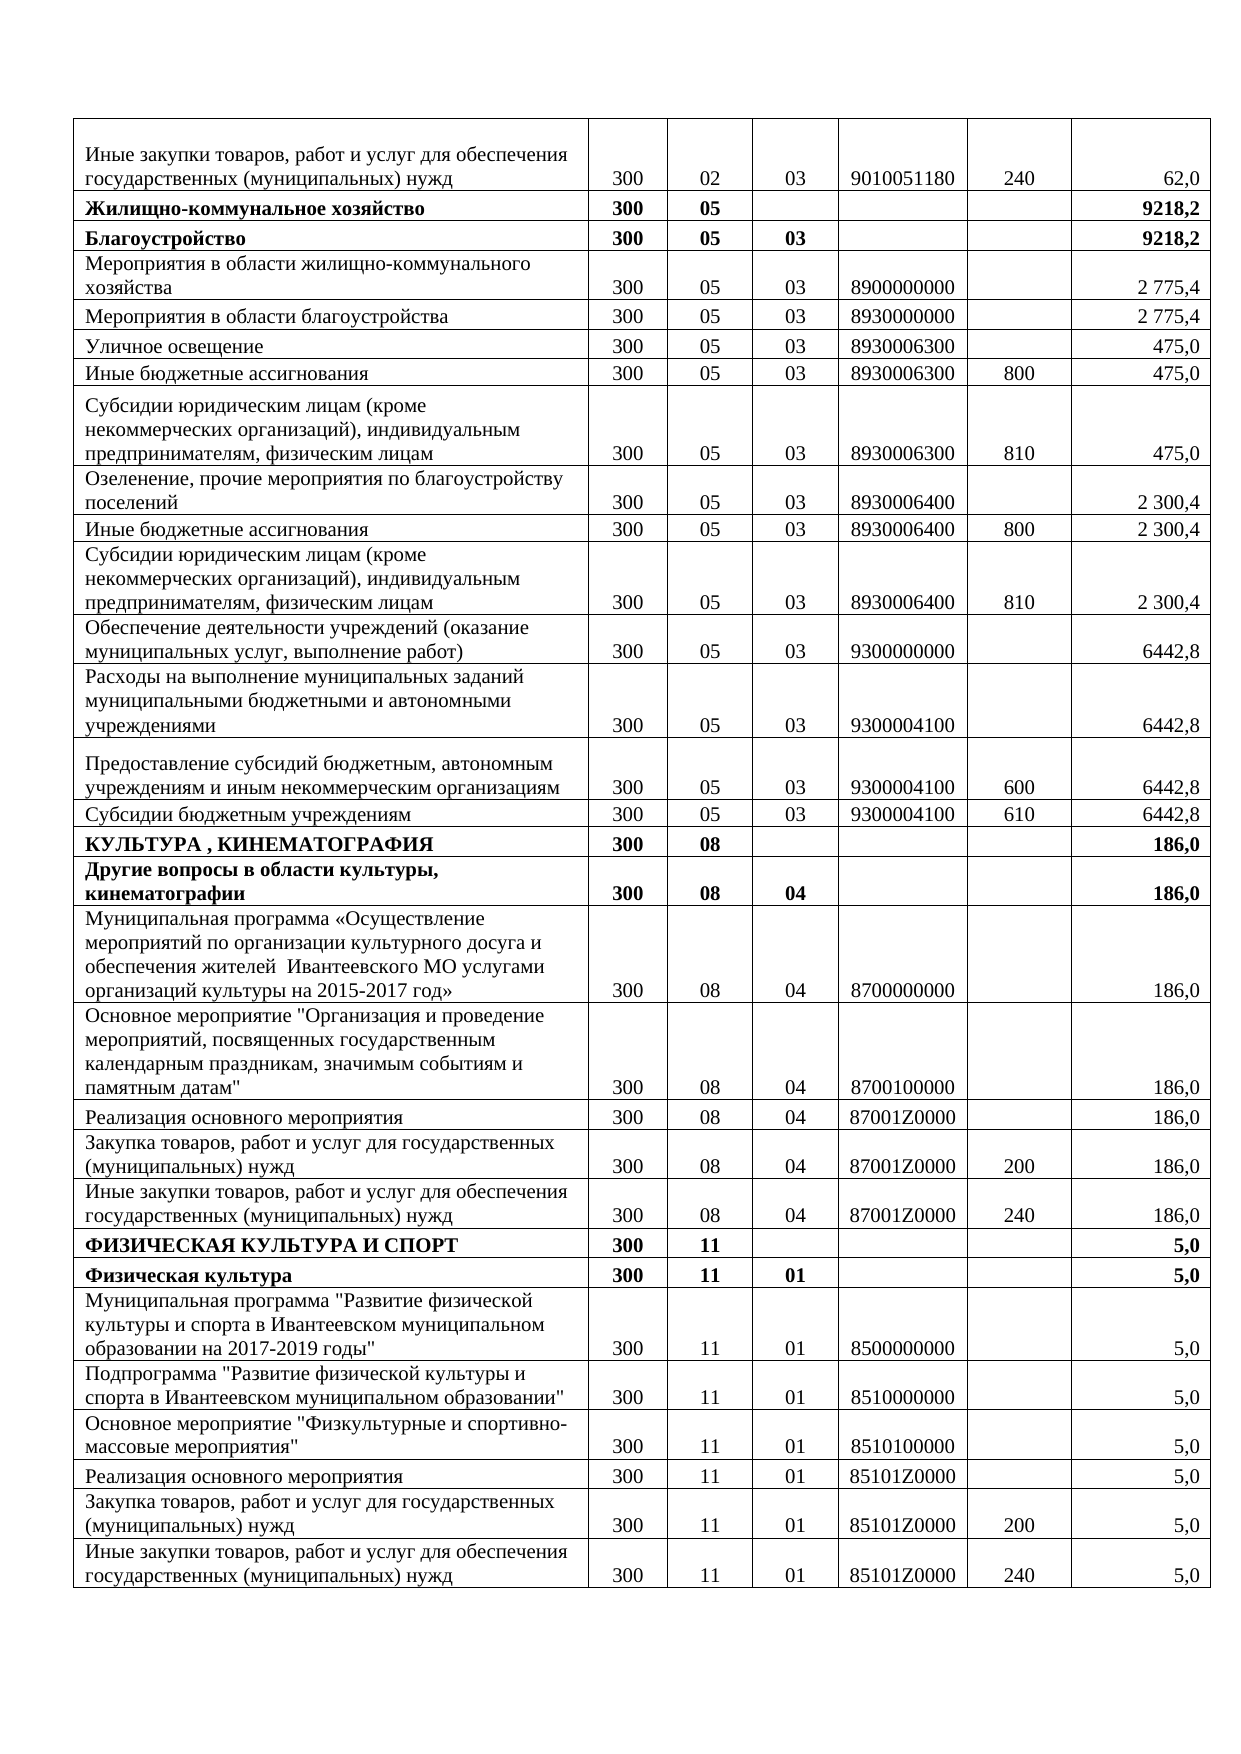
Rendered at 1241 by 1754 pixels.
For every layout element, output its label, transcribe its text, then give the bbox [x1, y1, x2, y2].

table_cell 300 [589, 386, 667, 465]
table_cell 5,0 [1072, 1410, 1210, 1458]
table_cell 8510000000 [839, 1361, 967, 1409]
table_cell 300 [589, 615, 667, 663]
table_cell 62,0 [1072, 119, 1210, 190]
table_cell 05 [668, 191, 752, 220]
table_cell 8930000000 [839, 300, 967, 328]
table_cell 300 [589, 119, 667, 190]
table_cell [968, 330, 1071, 358]
table_cell 08 [668, 1100, 752, 1129]
table_cell [968, 1288, 1071, 1360]
table_cell 2 300,4 [1072, 515, 1210, 541]
table_cell Благоустройство [74, 221, 588, 249]
table_cell 300 [589, 191, 667, 220]
table_cell 475,0 [1072, 330, 1210, 358]
table_cell 05 [668, 251, 752, 299]
table_cell Жилищно-коммунальное хозяйство [74, 191, 588, 220]
table_cell 800 [968, 359, 1071, 385]
table_cell 8930006300 [839, 330, 967, 358]
table_cell Обеспечение деятельности учреждений (оказание муниципальных услуг, выполнение работ) [74, 615, 588, 663]
table_cell 300 [589, 1460, 667, 1488]
table_cell Основное мероприятие "Организация и проведение мероприятий, посвященных государственным календарным праздникам, значимым событиям и памятным датам" [74, 1003, 588, 1099]
table_cell 240 [968, 1539, 1071, 1587]
table_cell 11 [668, 1229, 752, 1257]
table_cell Реализация основного мероприятия [74, 1460, 588, 1488]
table_cell 9300004100 [839, 664, 967, 737]
table_cell 11 [668, 1489, 752, 1537]
table_cell 9300000000 [839, 615, 967, 663]
table_cell 03 [753, 466, 838, 514]
table_cell 300 [589, 1361, 667, 1409]
table_cell 08 [668, 1179, 752, 1227]
table_cell 6442,8 [1072, 664, 1210, 737]
table_cell 5,0 [1072, 1460, 1210, 1488]
table_cell 8930006300 [839, 359, 967, 385]
table_cell 03 [753, 386, 838, 465]
table_cell 9300004100 [839, 738, 967, 799]
table_cell Закупка товаров, работ и услуг для государственных (муниципальных) нужд [74, 1489, 588, 1537]
table_cell [753, 827, 838, 856]
table_cell 11 [668, 1258, 752, 1287]
table_cell Субсидии юридическим лицам (кроме некоммерческих организаций), индивидуальным предпринимателям, физическим лицам [74, 542, 588, 614]
table_cell 05 [668, 664, 752, 737]
table_cell 87001Z0000 [839, 1100, 967, 1129]
table_cell 9300004100 [839, 800, 967, 826]
table_cell 6442,8 [1072, 615, 1210, 663]
table_cell 300 [589, 221, 667, 249]
table_cell 2 300,4 [1072, 466, 1210, 514]
table_cell 300 [589, 1288, 667, 1360]
table_cell 04 [753, 1179, 838, 1227]
table_cell 03 [753, 515, 838, 541]
table_cell 05 [668, 330, 752, 358]
table_cell 04 [753, 906, 838, 1002]
table_cell 04 [753, 857, 838, 905]
table_cell 03 [753, 800, 838, 826]
table_cell 04 [753, 1100, 838, 1129]
table_cell 9218,2 [1072, 221, 1210, 249]
table_cell 5,0 [1072, 1229, 1210, 1257]
table_cell 5,0 [1072, 1361, 1210, 1409]
table_cell Расходы на выполнение муниципальных заданий муниципальными бюджетными и автономными учреждениями [74, 664, 588, 737]
table_cell 200 [968, 1489, 1071, 1537]
table_cell Иные бюджетные ассигнования [74, 515, 588, 541]
table_cell 05 [668, 300, 752, 328]
table_cell Муниципальная программа «Осуществление мероприятий по организации культурного досуга и обеспечения жителей Ивантеевского МО услугами организаций культуры на 2015-2017 год» [74, 906, 588, 1002]
table_cell 6442,8 [1072, 800, 1210, 826]
table_cell 300 [589, 359, 667, 385]
table_cell Закупка товаров, работ и услуг для государственных (муниципальных) нужд [74, 1130, 588, 1178]
table_cell 8930006400 [839, 542, 967, 614]
table_cell 800 [968, 515, 1071, 541]
table_cell Уличное освещение [74, 330, 588, 358]
table_cell 300 [589, 542, 667, 614]
table_cell 300 [589, 1258, 667, 1287]
table_cell КУЛЬТУРА , КИНЕМАТОГРАФИЯ [74, 827, 588, 856]
table_cell 5,0 [1072, 1258, 1210, 1287]
table_cell [968, 1003, 1071, 1099]
table_cell 01 [753, 1489, 838, 1537]
table_cell 01 [753, 1539, 838, 1587]
table_cell 01 [753, 1361, 838, 1409]
table_cell Физическая культура [74, 1258, 588, 1287]
table_cell 8930006300 [839, 386, 967, 465]
table_cell [968, 251, 1071, 299]
table_cell 475,0 [1072, 359, 1210, 385]
table_cell Субсидии юридическим лицам (кроме некоммерческих организаций), индивидуальным предпринимателям, физическим лицам [74, 386, 588, 465]
table_cell 03 [753, 300, 838, 328]
table_cell 300 [589, 664, 667, 737]
table_cell 6442,8 [1072, 738, 1210, 799]
table_cell Иные закупки товаров, работ и услуг для обеспечения государственных (муниципальных) нужд [74, 119, 588, 190]
table_cell 11 [668, 1288, 752, 1360]
table_cell 8930006400 [839, 466, 967, 514]
table_cell [968, 466, 1071, 514]
table_cell 11 [668, 1539, 752, 1587]
table_cell [968, 1460, 1071, 1488]
table_cell 300 [589, 300, 667, 328]
table_cell 610 [968, 800, 1071, 826]
table_cell 300 [589, 857, 667, 905]
table_cell 186,0 [1072, 1003, 1210, 1099]
table_cell 300 [589, 1539, 667, 1587]
table_cell 186,0 [1072, 906, 1210, 1002]
table_cell [968, 191, 1071, 220]
table_cell 03 [753, 738, 838, 799]
table_cell 8510100000 [839, 1410, 967, 1458]
table_cell 5,0 [1072, 1489, 1210, 1537]
table_cell 5,0 [1072, 1288, 1210, 1360]
table_cell 08 [668, 1130, 752, 1178]
table_cell 01 [753, 1258, 838, 1287]
table_cell ФИЗИЧЕСКАЯ КУЛЬТУРА И СПОРТ [74, 1229, 588, 1257]
table_cell 300 [589, 1100, 667, 1129]
table_cell [839, 221, 967, 249]
table_cell 11 [668, 1460, 752, 1488]
table_cell 300 [589, 906, 667, 1002]
table_cell Предоставление субсидий бюджетным, автономным учреждениям и иным некоммерческим организациям [74, 738, 588, 799]
table_cell 200 [968, 1130, 1071, 1178]
table_cell Муниципальная программа "Развитие физической культуры и спорта в Ивантеевском муниципальном образовании на 2017-2019 годы" [74, 1288, 588, 1360]
table_cell 300 [589, 466, 667, 514]
table_cell [968, 857, 1071, 905]
table_cell Иные закупки товаров, работ и услуг для обеспечения государственных (муниципальных) нужд [74, 1179, 588, 1227]
table_cell [839, 1258, 967, 1287]
table_cell Озеленение, прочие мероприятия по благоустройству поселений [74, 466, 588, 514]
table_cell Иные бюджетные ассигнования [74, 359, 588, 385]
table_cell 11 [668, 1410, 752, 1458]
table_cell 03 [753, 251, 838, 299]
table_cell [839, 827, 967, 856]
table_cell 01 [753, 1288, 838, 1360]
table_cell [968, 1229, 1071, 1257]
table_cell [839, 857, 967, 905]
table_cell 186,0 [1072, 827, 1210, 856]
table_cell Мероприятия в области благоустройства [74, 300, 588, 328]
table_cell 03 [753, 119, 838, 190]
table_cell 03 [753, 221, 838, 249]
table_cell 810 [968, 386, 1071, 465]
table_cell 9218,2 [1072, 191, 1210, 220]
table_cell 300 [589, 827, 667, 856]
table_cell 85101Z0000 [839, 1489, 967, 1537]
table_cell 8900000000 [839, 251, 967, 299]
table_cell [968, 1258, 1071, 1287]
table_cell [753, 191, 838, 220]
table_cell [968, 1100, 1071, 1129]
table_cell 300 [589, 1229, 667, 1257]
table_cell 03 [753, 359, 838, 385]
table_cell 03 [753, 330, 838, 358]
table_cell 300 [589, 1489, 667, 1537]
table_cell 02 [668, 119, 752, 190]
table_cell 9010051180 [839, 119, 967, 190]
table_cell 05 [668, 542, 752, 614]
table_cell 2 775,4 [1072, 251, 1210, 299]
table_cell [968, 827, 1071, 856]
table_cell 240 [968, 1179, 1071, 1227]
table_cell 186,0 [1072, 857, 1210, 905]
table_cell 03 [753, 664, 838, 737]
table_cell 8700100000 [839, 1003, 967, 1099]
table_cell 8700000000 [839, 906, 967, 1002]
table_cell [968, 300, 1071, 328]
table_cell 05 [668, 221, 752, 249]
table_cell 87001Z0000 [839, 1130, 967, 1178]
table_cell [968, 221, 1071, 249]
table_cell 2 300,4 [1072, 542, 1210, 614]
table_cell 300 [589, 1003, 667, 1099]
table_cell 08 [668, 827, 752, 856]
table_cell [968, 1410, 1071, 1458]
table_cell 87001Z0000 [839, 1179, 967, 1227]
table_cell 240 [968, 119, 1071, 190]
table_cell 475,0 [1072, 386, 1210, 465]
table_cell 85101Z0000 [839, 1460, 967, 1488]
table_cell Субсидии бюджетным учреждениям [74, 800, 588, 826]
table_cell [968, 1361, 1071, 1409]
table_cell 08 [668, 906, 752, 1002]
table_cell [839, 191, 967, 220]
table_cell 08 [668, 857, 752, 905]
table_cell 300 [589, 1179, 667, 1227]
table_cell 01 [753, 1460, 838, 1488]
table_cell 8930006400 [839, 515, 967, 541]
table_cell Подпрограмма "Развитие физической культуры и спорта в Ивантеевском муниципальном образовании" [74, 1361, 588, 1409]
table_cell 05 [668, 615, 752, 663]
table_cell 300 [589, 251, 667, 299]
table_cell 2 775,4 [1072, 300, 1210, 328]
table_cell Основное мероприятие "Физкультурные и спортивно-массовые мероприятия" [74, 1410, 588, 1458]
table_cell 300 [589, 800, 667, 826]
table_cell 11 [668, 1361, 752, 1409]
table_cell Другие вопросы в области культуры, кинематографии [74, 857, 588, 905]
table_cell 05 [668, 359, 752, 385]
table_cell 186,0 [1072, 1130, 1210, 1178]
table_cell 03 [753, 615, 838, 663]
table_cell Мероприятия в области жилищно-коммунального хозяйства [74, 251, 588, 299]
table_cell [968, 906, 1071, 1002]
table_cell 04 [753, 1003, 838, 1099]
table_cell 186,0 [1072, 1179, 1210, 1227]
table_cell 300 [589, 1410, 667, 1458]
table_cell [968, 664, 1071, 737]
table_cell 300 [589, 1130, 667, 1178]
table_cell [753, 1229, 838, 1257]
table_cell Иные закупки товаров, работ и услуг для обеспечения государственных (муниципальных) нужд [74, 1539, 588, 1587]
table_cell 01 [753, 1410, 838, 1458]
table_cell 05 [668, 466, 752, 514]
table_cell 810 [968, 542, 1071, 614]
table_cell 05 [668, 738, 752, 799]
table_cell [968, 615, 1071, 663]
table_cell 186,0 [1072, 1100, 1210, 1129]
table_cell 08 [668, 1003, 752, 1099]
table_cell 85101Z0000 [839, 1539, 967, 1587]
table_cell 05 [668, 515, 752, 541]
table_cell 8500000000 [839, 1288, 967, 1360]
table_cell 05 [668, 386, 752, 465]
table_cell 04 [753, 1130, 838, 1178]
table_cell 03 [753, 542, 838, 614]
table_cell Реализация основного мероприятия [74, 1100, 588, 1129]
table_cell 300 [589, 738, 667, 799]
table_cell 5,0 [1072, 1539, 1210, 1587]
table_cell 300 [589, 515, 667, 541]
table_cell [839, 1229, 967, 1257]
table_cell 300 [589, 330, 667, 358]
table_cell 600 [968, 738, 1071, 799]
table_cell 05 [668, 800, 752, 826]
